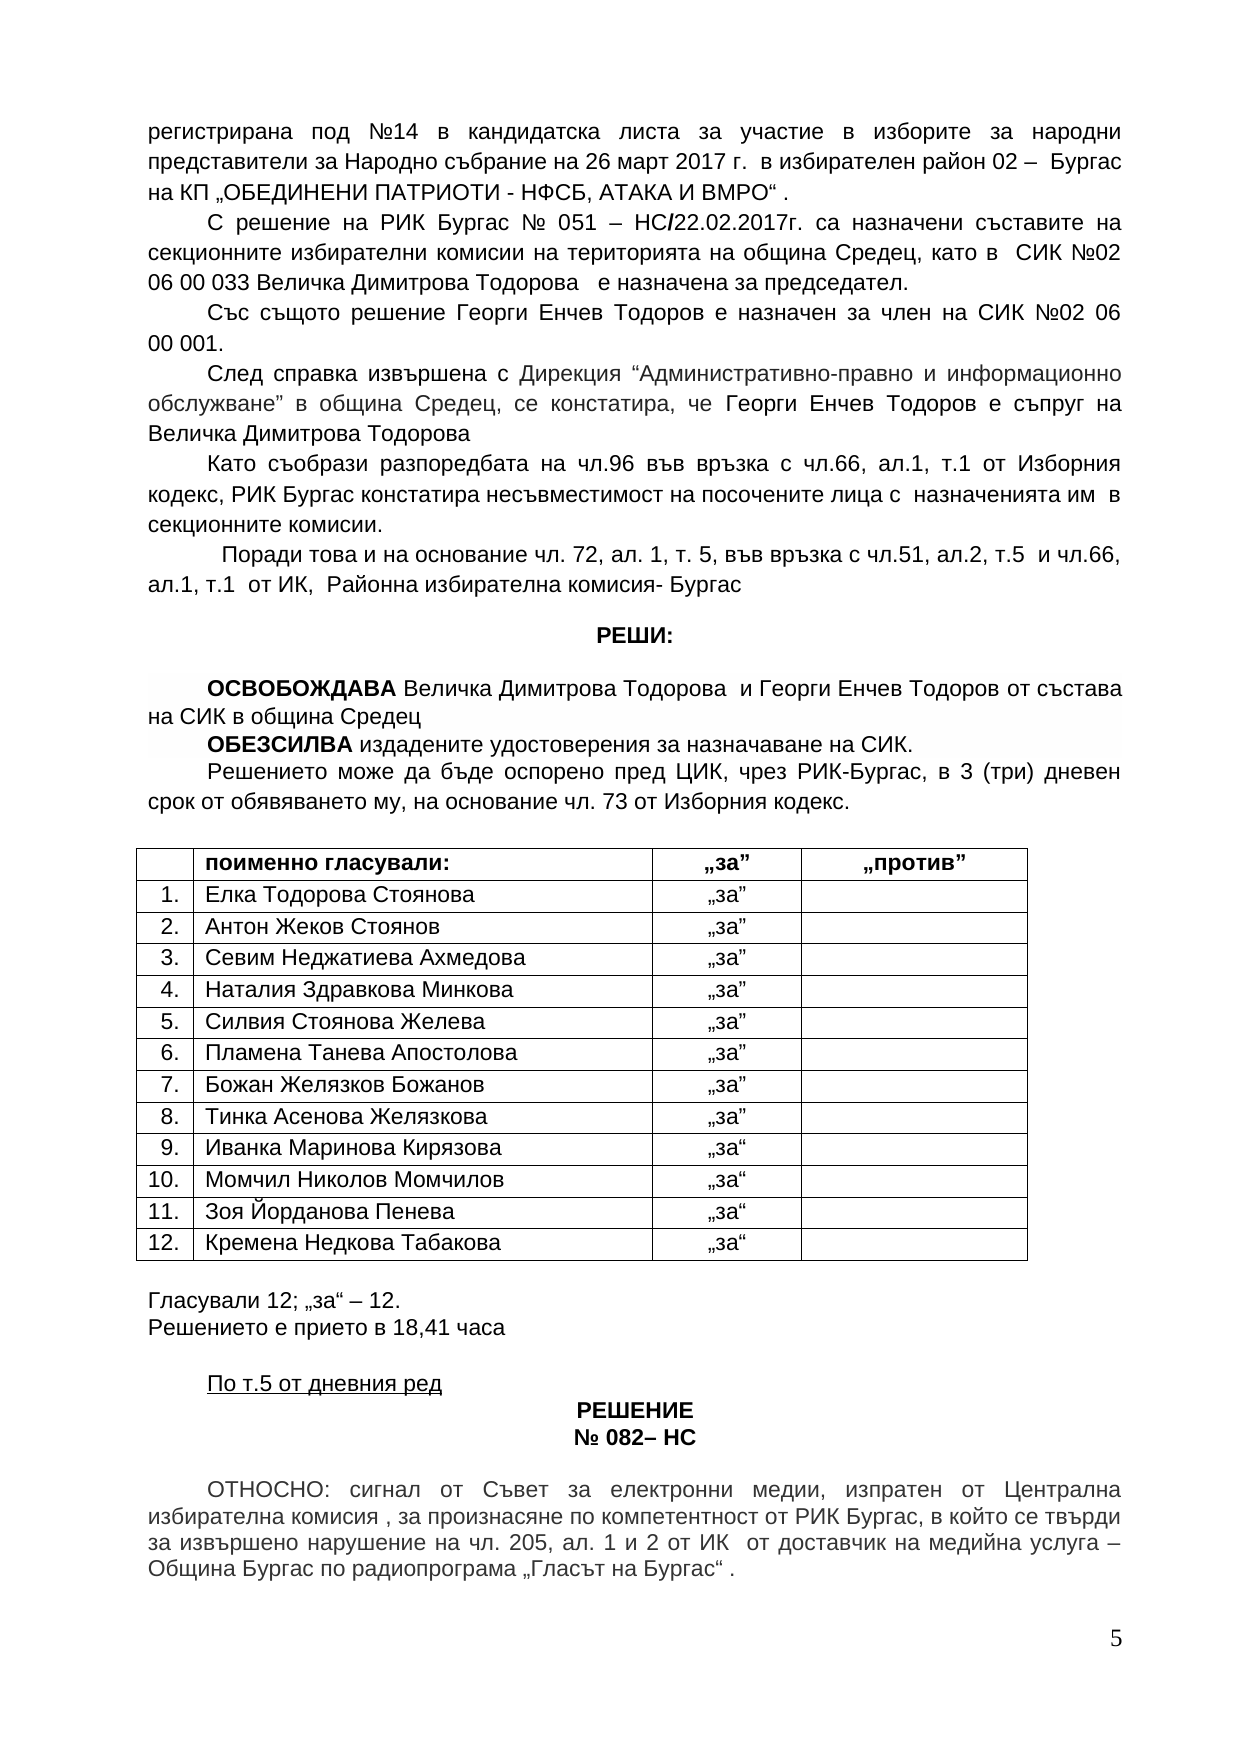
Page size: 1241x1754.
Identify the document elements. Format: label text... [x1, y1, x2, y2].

table_cell „за” [653, 913, 801, 943]
table_cell 2. [137, 913, 193, 943]
table_cell [802, 1039, 1027, 1070]
table_header [137, 849, 193, 880]
table_header „против” [802, 849, 1027, 880]
table_cell [802, 976, 1027, 1007]
table_cell [802, 1103, 1027, 1133]
table_cell Иванка Маринова Кирязова [194, 1134, 652, 1165]
text ОСВОБОЖДАВА Величка Димитрова Тодорова и Георги Енчев Тодоров от състава на СИК в община Средец [148, 673, 1122, 729]
table_cell Кремена Недкова Табакова [194, 1229, 652, 1260]
text Решението може да бъде оспорено пред ЦИК, чрез РИК-Бургас, в 3 (три) дневен срок от обявяването му, на основание чл. 73 от Изборния кодекс. [148, 758, 1122, 814]
table_cell „за” [653, 1008, 801, 1038]
table_cell „за“ [653, 1229, 801, 1260]
table_cell [802, 944, 1027, 975]
text ОТНОСНО: сигнал от Съвет за електронни медии, изпратен от Централна избирателна комисия , за произнасяне по компетентност от РИК Бургас, в който се твърди за извършено нарушение на чл. 205, ал. 1 и 2 от ИК от доставчик на медийна услуга – Община Бургас по радиопрограма „Гласът на Бургас“ . [148, 1476, 1122, 1582]
table_cell Зоя Йорданова Пенева [194, 1198, 652, 1228]
table_cell [802, 1008, 1027, 1038]
table_cell 11. [137, 1198, 193, 1228]
table_cell Божан Желязков Божанов [194, 1071, 652, 1102]
text РЕШИ: [148, 622, 1122, 649]
table_cell [802, 1198, 1027, 1228]
table_cell „за” [653, 1103, 801, 1133]
text Като съобрази разпоредбата на чл.96 във връзка с чл.66, ал.1, т.1 от Изборния кодекс, РИК Бургас констатира несъвместимост на посочените лица с назначенията им в секционните комисии. [148, 450, 1122, 537]
table_cell [802, 1134, 1027, 1165]
table_cell [802, 1229, 1027, 1260]
table_header „за” [653, 849, 801, 880]
table_header поименно гласували: [194, 849, 652, 880]
table_cell 10. [137, 1166, 193, 1197]
table_cell Наталия Здравкова Минкова [194, 976, 652, 1007]
text РЕШЕНИЕ № 082– НС [148, 1397, 1122, 1450]
table_cell 6. [137, 1039, 193, 1070]
table_cell Антон Жеков Стоянов [194, 913, 652, 943]
table_cell Елка Тодорова Стоянова [194, 881, 652, 912]
table_cell [802, 881, 1027, 912]
table_cell „за” [653, 944, 801, 975]
table_cell Момчил Николов Момчилов [194, 1166, 652, 1197]
table_cell 12. [137, 1229, 193, 1260]
table_cell 1. [137, 881, 193, 912]
text ОБЕЗСИЛВА издадените удостоверения за назначаване на СИК. [148, 729, 1122, 758]
text Със същото решение Георги Енчев Тодоров е назначен за член на СИК №02 06 00 001. [148, 299, 1122, 356]
text След справка извършена с Дирекция “Административно-правно и информационно обслужване” в община Средец, се констатира, че Георги Енчев Тодоров е съпруг на Величка Димитрова Тодорова [148, 360, 1122, 447]
table_cell „за“ [653, 1134, 801, 1165]
text Гласували 12; „за“ – 12. [148, 1287, 1122, 1314]
table_cell 5. [137, 1008, 193, 1038]
table_cell [802, 1166, 1027, 1197]
table_cell Силвия Стоянова Желева [194, 1008, 652, 1038]
table_cell 8. [137, 1103, 193, 1133]
table_cell Севим Неджатиева Ахмедова [194, 944, 652, 975]
table_cell „за” [653, 1039, 801, 1070]
table_cell „за“ [653, 1166, 801, 1197]
table_cell 9. [137, 1134, 193, 1165]
text Решението е прието в 18,41 часа [148, 1314, 1122, 1340]
table_cell „за” [653, 976, 801, 1007]
text С решение на РИК Бургас № 051 – НС/22.02.2017г. са назначени съставите на секционните избирателни комисии на територията на община Средец, като в СИК №02 06 00 033 Величка Димитрова Тодорова е назначена за председател. [148, 209, 1122, 296]
table_cell [802, 1071, 1027, 1102]
table_cell „за“ [653, 1198, 801, 1228]
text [148, 118, 1122, 205]
table_cell Тинка Асенова Желязкова [194, 1103, 652, 1133]
table_cell 7. [137, 1071, 193, 1102]
text По т.5 от дневния ред [148, 1369, 1122, 1397]
text Поради това и на основание чл. 72, ал. 1, т. 5, във връзка с чл.51, ал.2, т.5 и чл.66, ал.1, т.1 от ИК, Районна избирателна комисия- Бургас [148, 541, 1122, 598]
table_cell 3. [137, 944, 193, 975]
table_cell 4. [137, 976, 193, 1007]
table_cell „за” [653, 1071, 801, 1102]
table_cell [802, 913, 1027, 943]
table_cell „за” [653, 881, 801, 912]
table_cell Пламена Танева Апостолова [194, 1039, 652, 1070]
